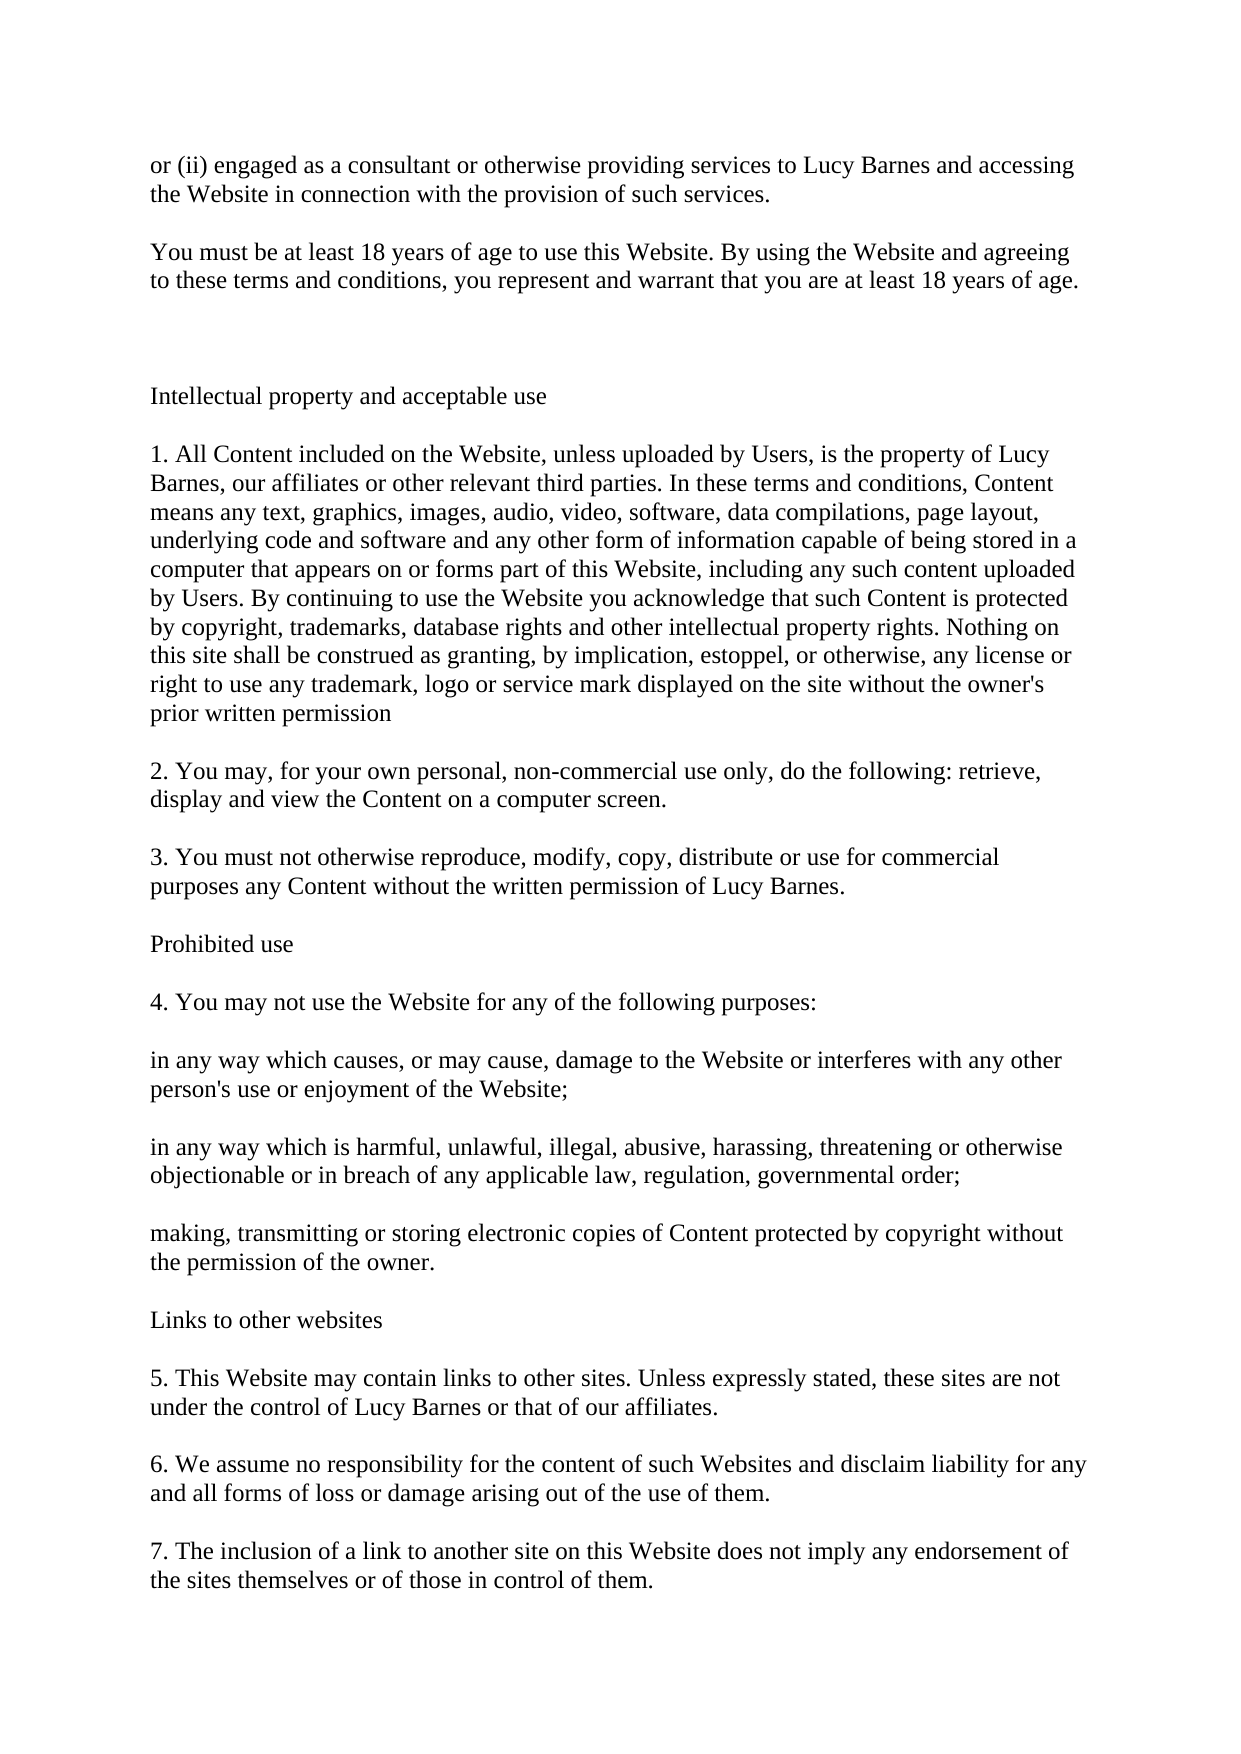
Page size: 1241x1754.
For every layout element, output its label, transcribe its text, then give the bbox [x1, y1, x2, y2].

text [150, 150, 1090, 207]
text 5. This Website may contain links to other sites. Unless expressly stated, these sites are not under the control of Lucy Barnes or that of our affiliates. [150, 1363, 1090, 1420]
text You must be at least 18 years of age to use this Website. By using the Website and agreeing to these terms and conditions, you represent and warrant that you are at least 18 years of age. [150, 237, 1090, 294]
text 4. You may not use the Website for any of the following purposes: [150, 987, 1090, 1016]
text 2. You may, for your own personal, non-commercial use only, do the following: retrieve, display and view the Content on a computer screen. [150, 756, 1090, 813]
text in any way which causes, or may cause, damage to the Website or interferes with any other person's use or enjoyment of the Website; [150, 1045, 1090, 1102]
text Links to other websites [150, 1305, 1090, 1334]
text 6. We assume no responsibility for the content of such Websites and disclaim liability for any and all forms of loss or damage arising out of the use of them. [150, 1449, 1090, 1507]
text 3. You must not otherwise reproduce, modify, copy, distribute or use for commercial purposes any Content without the written permission of Lucy Barnes. [150, 842, 1090, 900]
text 7. The inclusion of a link to another site on this Website does not imply any endorsement of the sites themselves or of those in control of them. [150, 1536, 1090, 1594]
text 1. All Content included on the Website, unless uploaded by Users, is the property of Lucy Barnes, our affiliates or other relevant third parties. In these terms and conditions, Content means any text, graphics, images, audio, video, software, data compilations, page layout, underlying code and software and any other form of information capable of being stored in a computer that appears on or forms part of this Website, including any such content uploaded by Users. By continuing to use the Website you acknowledge that such Content is protected by copyright, trademarks, database rights and other intellectual property rights. Nothing on this site shall be construed as granting, by implication, estoppel, or otherwise, any license or right to use any trademark, logo or service mark displayed on the site without the owner's prior written permission [150, 439, 1090, 727]
text in any way which is harmful, unlawful, illegal, abusive, harassing, threatening or otherwise objectionable or in breach of any applicable law, regulation, governmental order; [150, 1132, 1090, 1189]
text making, transmitting or storing electronic copies of Content protected by copyright without the permission of the owner. [150, 1218, 1090, 1276]
text Prohibited use [150, 929, 1090, 958]
text Intellectual property and acceptable use [150, 381, 1090, 410]
